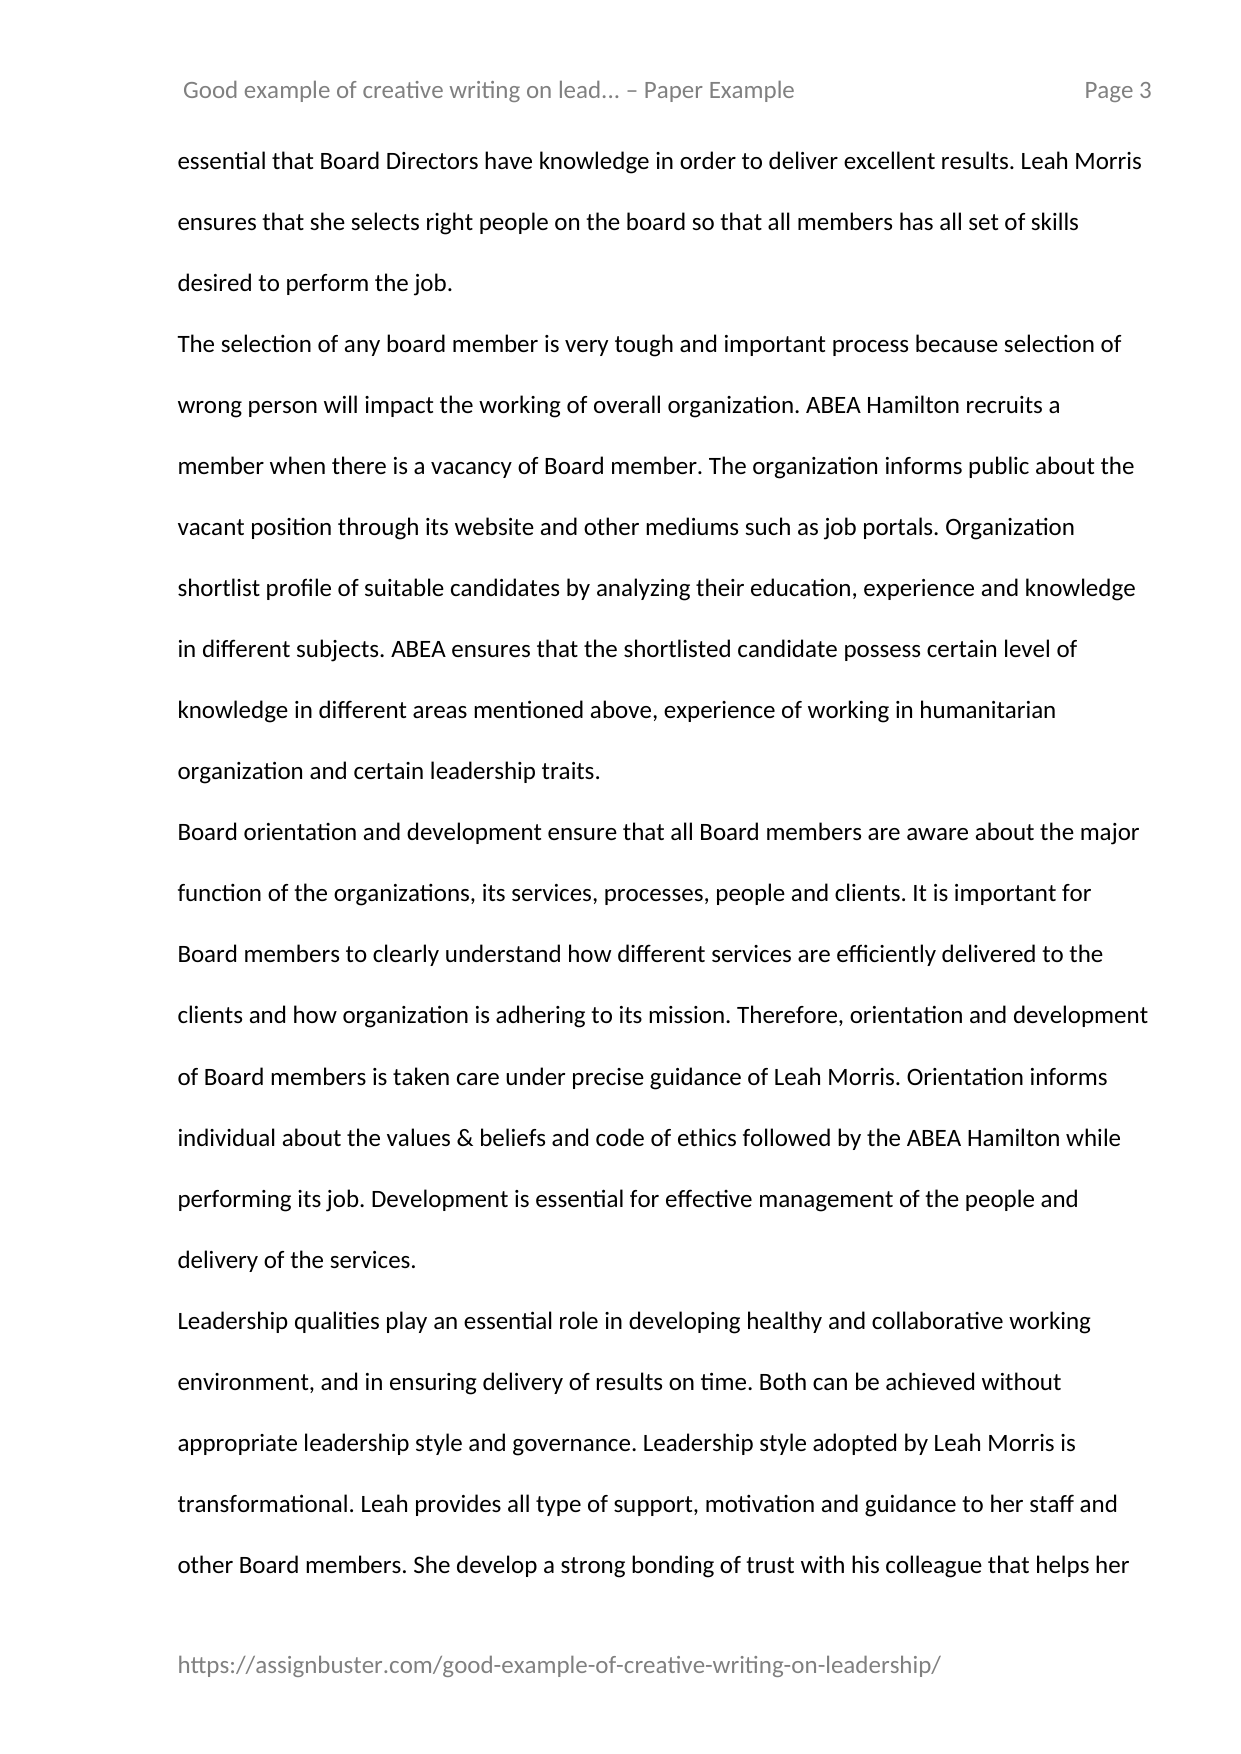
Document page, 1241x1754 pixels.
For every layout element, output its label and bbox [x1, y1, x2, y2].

text [177, 145, 1152, 1579]
